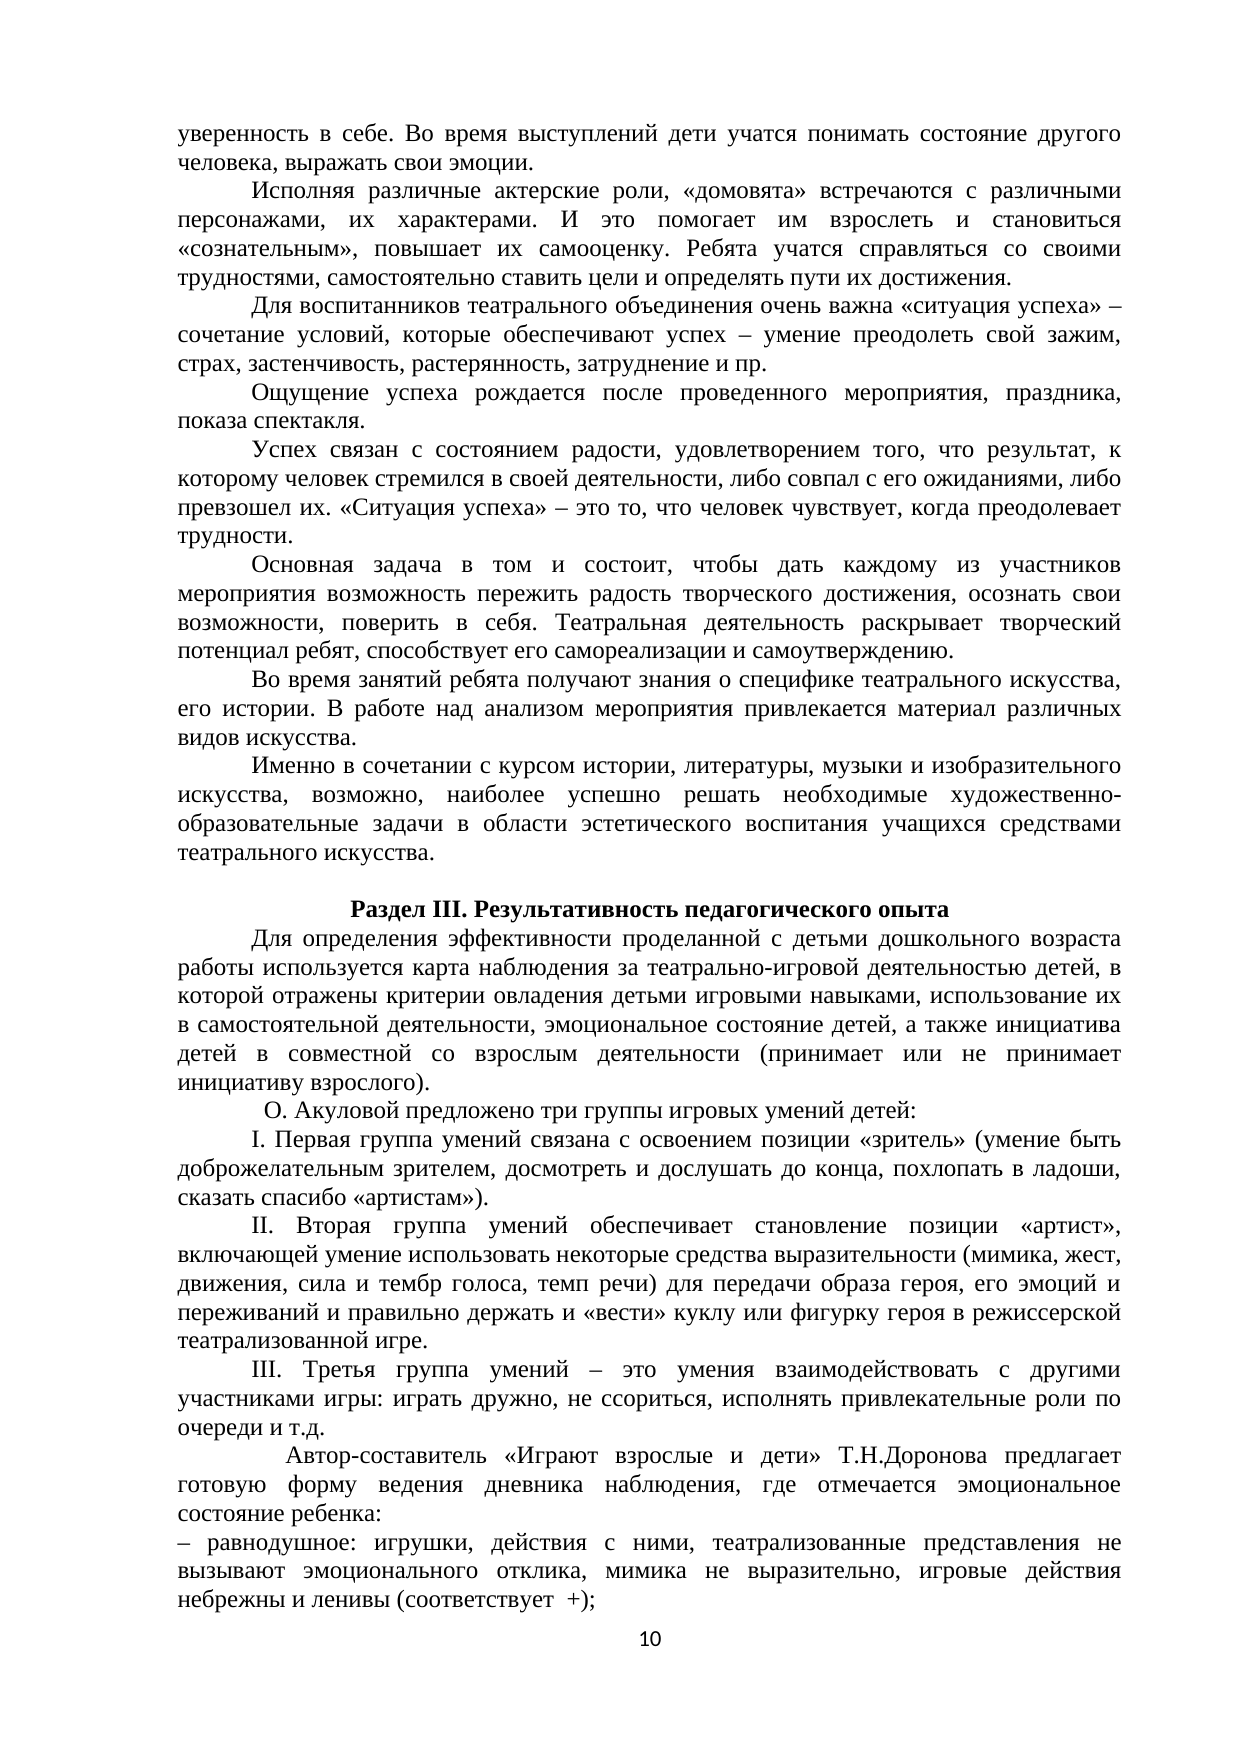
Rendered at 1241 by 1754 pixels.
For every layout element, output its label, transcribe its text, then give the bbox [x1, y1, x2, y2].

text Ощущение успеха рождается после проведенного мероприятия, праздника, показа спектакля. [177, 377, 1122, 434]
text – равнодушное: игрушки, действия с ними, театрализованные представления не вызывают эмоционального отклика, мимика не выразительно, игровые действия небрежны и ленивы (соответствует +); [177, 1527, 1122, 1613]
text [177, 118, 1122, 176]
text Автор-составитель «Играют взрослые и дети» Т.Н.Доронова предлагает готовую форму ведения дневника наблюдения, где отмечается эмоциональное состояние ребенка: [177, 1441, 1122, 1527]
text Раздел III. Результативность педагогического опыта [177, 894, 1122, 923]
text О. Акуловой предложено три группы игровых умений детей: [177, 1096, 1122, 1124]
text Именно в сочетании с курсом истории, литературы, музыки и изобразительного искусства, возможно, наиболее успешно решать необходимые художественно-образовательные задачи в области эстетического воспитания учащихся средствами театрального искусства. [177, 751, 1122, 866]
text Основная задача в том и состоит, чтобы дать каждому из участников мероприятия возможность пережить радость творческого достижения, осознать свои возможности, поверить в себя. Театральная деятельность раскрывает творческий потенциал ребят, способствует его самореализации и самоутверждению. [177, 549, 1122, 664]
text Во время занятий ребята получают знания о специфике театрального искусства, его истории. В работе над анализом мероприятия привлекается материал различных видов искусства. [177, 664, 1122, 751]
text Для воспитанников театрального объединения очень важна «ситуация успеха» – сочетание условий, которые обеспечивают успех – умение преодолеть свой зажим, страх, застенчивость, растерянность, затруднение и пр. [177, 291, 1122, 377]
text Исполняя различные актерские роли, «домовята» встречаются с различными персонажами, их характерами. И это помогает им взрослеть и становиться «сознательным», повышает их самооценку. Ребята учатся справляться со своими трудностями, самостоятельно ставить цели и определять пути их достижения. [177, 176, 1122, 291]
text I. Первая группа умений связана с освоением позиции «зритель» (умение быть доброжелательным зрителем, досмотреть и дослушать до конца, похлопать в ладоши, сказать спасибо «артистам»). [177, 1124, 1122, 1211]
text II. Вторая группа умений обеспечивает становление позиции «артист», включающей умение использовать некоторые средства выразительности (мимика, жест, движения, сила и тембр голоса, темп речи) для передачи образа героя, его эмоций и переживаний и правильно держать и «вести» куклу или фигурку героя в режиссерской театрализованной игре. [177, 1211, 1122, 1354]
text Успех связан с состоянием радости, удовлетворением того, что результат, к которому человек стремился в своей деятельности, либо совпал с его ожиданиями, либо превзошел их. «Ситуация успеха» – это то, что человек чувствует, когда преодолевает трудности. [177, 434, 1122, 549]
text III. Третья группа умений – это умения взаимодействовать с другими участниками игры: играть дружно, не ссориться, исполнять привлекательные роли по очереди и т.д. [177, 1354, 1122, 1441]
text Для определения эффективности проделанной с детьми дошкольного возраста работы используется карта наблюдения за театрально-игровой деятельностью детей, в которой отражены критерии овладения детьми игровыми навыками, использование их в самостоятельной деятельности, эмоциональное состояние детей, а также инициатива детей в совместной со взрослым деятельности (принимает или не принимает инициативу взрослого). [177, 923, 1122, 1096]
